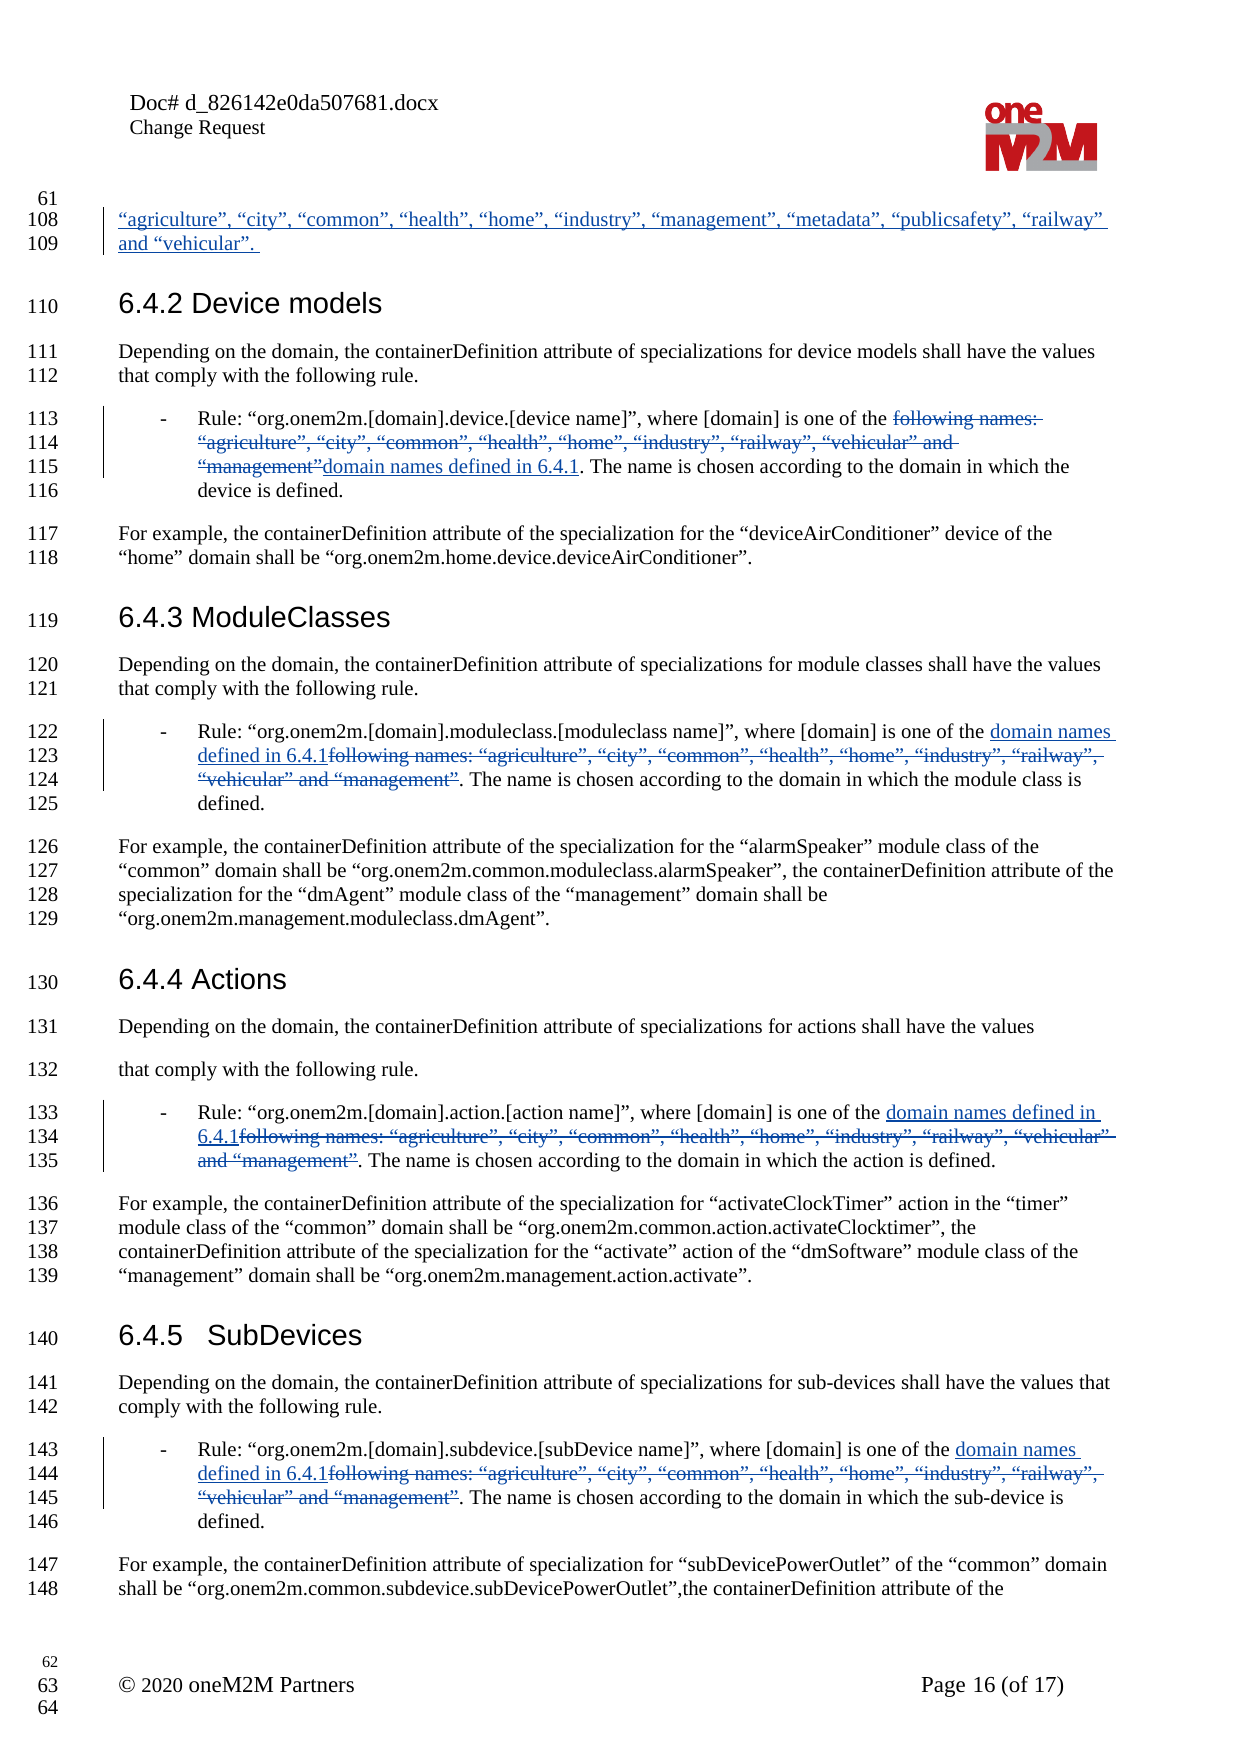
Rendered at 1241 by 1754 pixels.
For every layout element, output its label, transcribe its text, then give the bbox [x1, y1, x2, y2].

text Depending on the domain, the containerDefinition attribute of specializations for actions shall have the values [118, 1014, 1122, 1038]
subtitle 6.4.4 Actions [118, 962, 1122, 995]
list Rule: “org.onem2m.[domain].moduleclass.[moduleclass name]”, where [domain] is one of the . The name is chosen according to the domain in which the module class is defined. [160, 719, 1122, 815]
list Rule: “org.onem2m.[domain].action.[action name]”, where [domain] is one of the . The name is chosen according to the domain in which the action is defined. [160, 1099, 1122, 1172]
text Depending on the domain, the containerDefinition attribute of specializations for sub-devices shall have the values that comply with the following rule. [118, 1370, 1122, 1418]
text Depending on the domain, the containerDefinition attribute of specializations for device models shall have the values that comply with the following rule. [118, 339, 1122, 387]
list Rule: “org.onem2m.[domain].device.[device name]”, where [domain] is one of the . The name is chosen according to the domain in which the device is defined. [160, 406, 1122, 502]
text For example, the containerDefinition attribute of the specialization for “activateClockTimer” action in the “timer” module class of the “common” domain shall be “org.onem2m.common.action.activateClocktimer”, the containerDefinition attribute of the specialization for the “activate” action of the “dmSoftware” module class of the “management” domain shall be “org.onem2m.management.action.activate”. [118, 1191, 1122, 1287]
subtitle 6.4.5 SubDevices [118, 1318, 1122, 1352]
text For example, the containerDefinition attribute of the specialization for the “deviceAirConditioner” device of the “home” domain shall be “org.onem2m.home.device.deviceAirConditioner”. [118, 521, 1122, 569]
text For example, the containerDefinition attribute of the specialization for the “alarmSpeaker” module class of the “common” domain shall be “org.onem2m.common.moduleclass.alarmSpeaker”, the containerDefinition attribute of the specialization for the “dmAgent” module class of the “management” domain shall be “org.onem2m.management.moduleclass.dmAgent”. [118, 834, 1122, 930]
text that comply with the following rule. [118, 1057, 1122, 1081]
text Depending on the domain, the containerDefinition attribute of specializations for module classes shall have the values that comply with the following rule. [118, 652, 1122, 700]
subtitle 6.4.3 ModuleClasses [118, 600, 1122, 633]
subtitle 6.4.2 Device models [118, 286, 1122, 320]
picture [971, 88, 1111, 186]
text - Rule: “org.onem2m.[domain].subdevice.[subDevice name]”, where [domain] is one of the . The name is chosen according to the domain in which the sub-device is defined. [160, 1437, 1122, 1533]
